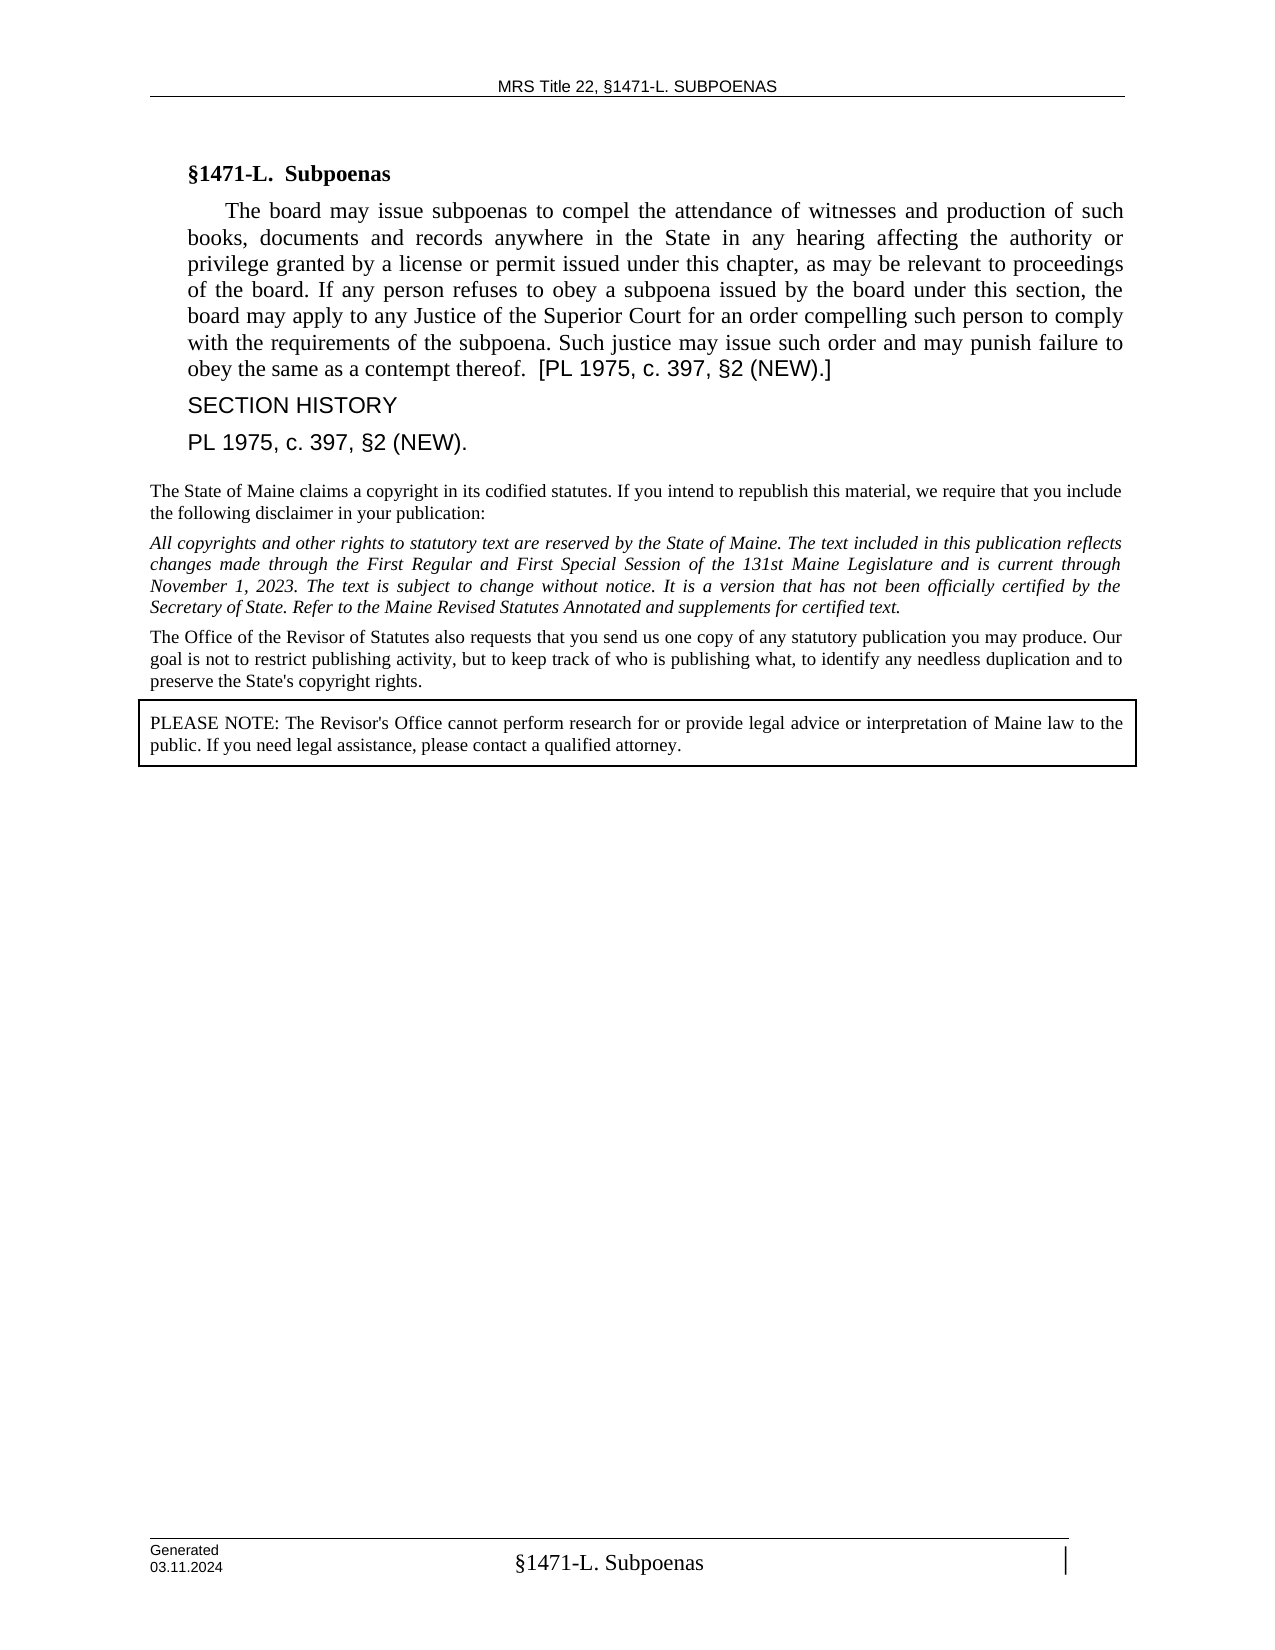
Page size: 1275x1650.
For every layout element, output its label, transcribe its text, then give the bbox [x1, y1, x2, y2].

text The board may issue subpoenas to compel the attendance of witnesses and production of such books, documents and records anywhere in the State in any hearing affecting the authority or privilege granted by a license or permit issued under this chapter, as may be relevant to proceedings of the board. If any person refuses to obey a subpoena issued by the board under this section, the board may apply to any Justice of the Superior Court for an order compelling such person to comply with the requirements of the subpoena. Such justice may issue such order and may punish failure to obey the same as a contempt thereof. [PL 1975, c. 397, §2 (NEW).] [187, 197, 1125, 382]
text All copyrights and other rights to statutory text are reserved by the State of Maine. The text included in this publication reflects changes made through the First Regular and First Special Session of the 131st Maine Legislature and is current through November 1, 2023 . The text is subject to change without notice. It is a version that has not been officially certified by the Secretary of State. Refer to the Maine Revised Statutes Annotated and supplements for certified text. [150, 532, 1125, 618]
text The Office of the Revisor of Statutes also requests that you send us one copy of any statutory publication you may produce. Our goal is not to restrict publishing activity, but to keep track of who is publishing what, to identify any needless duplication and to preserve the State's copyright rights. [150, 626, 1125, 691]
text §1471-L. Subpoenas [187, 160, 1125, 187]
text PL 1975, c. 397, §2 (NEW). [187, 429, 1125, 455]
text The State of Maine claims a copyright in its codified statutes. If you intend to republish this material, we require that you include the following disclaimer in your publication: [150, 480, 1125, 523]
text PLEASE NOTE: The Revisor's Office cannot perform research for or provide legal advice or interpretation of Maine law to the public. If you need legal assistance, please contact a qualified attorney. [140, 701, 1135, 765]
text SECTION HISTORY [187, 392, 1125, 418]
